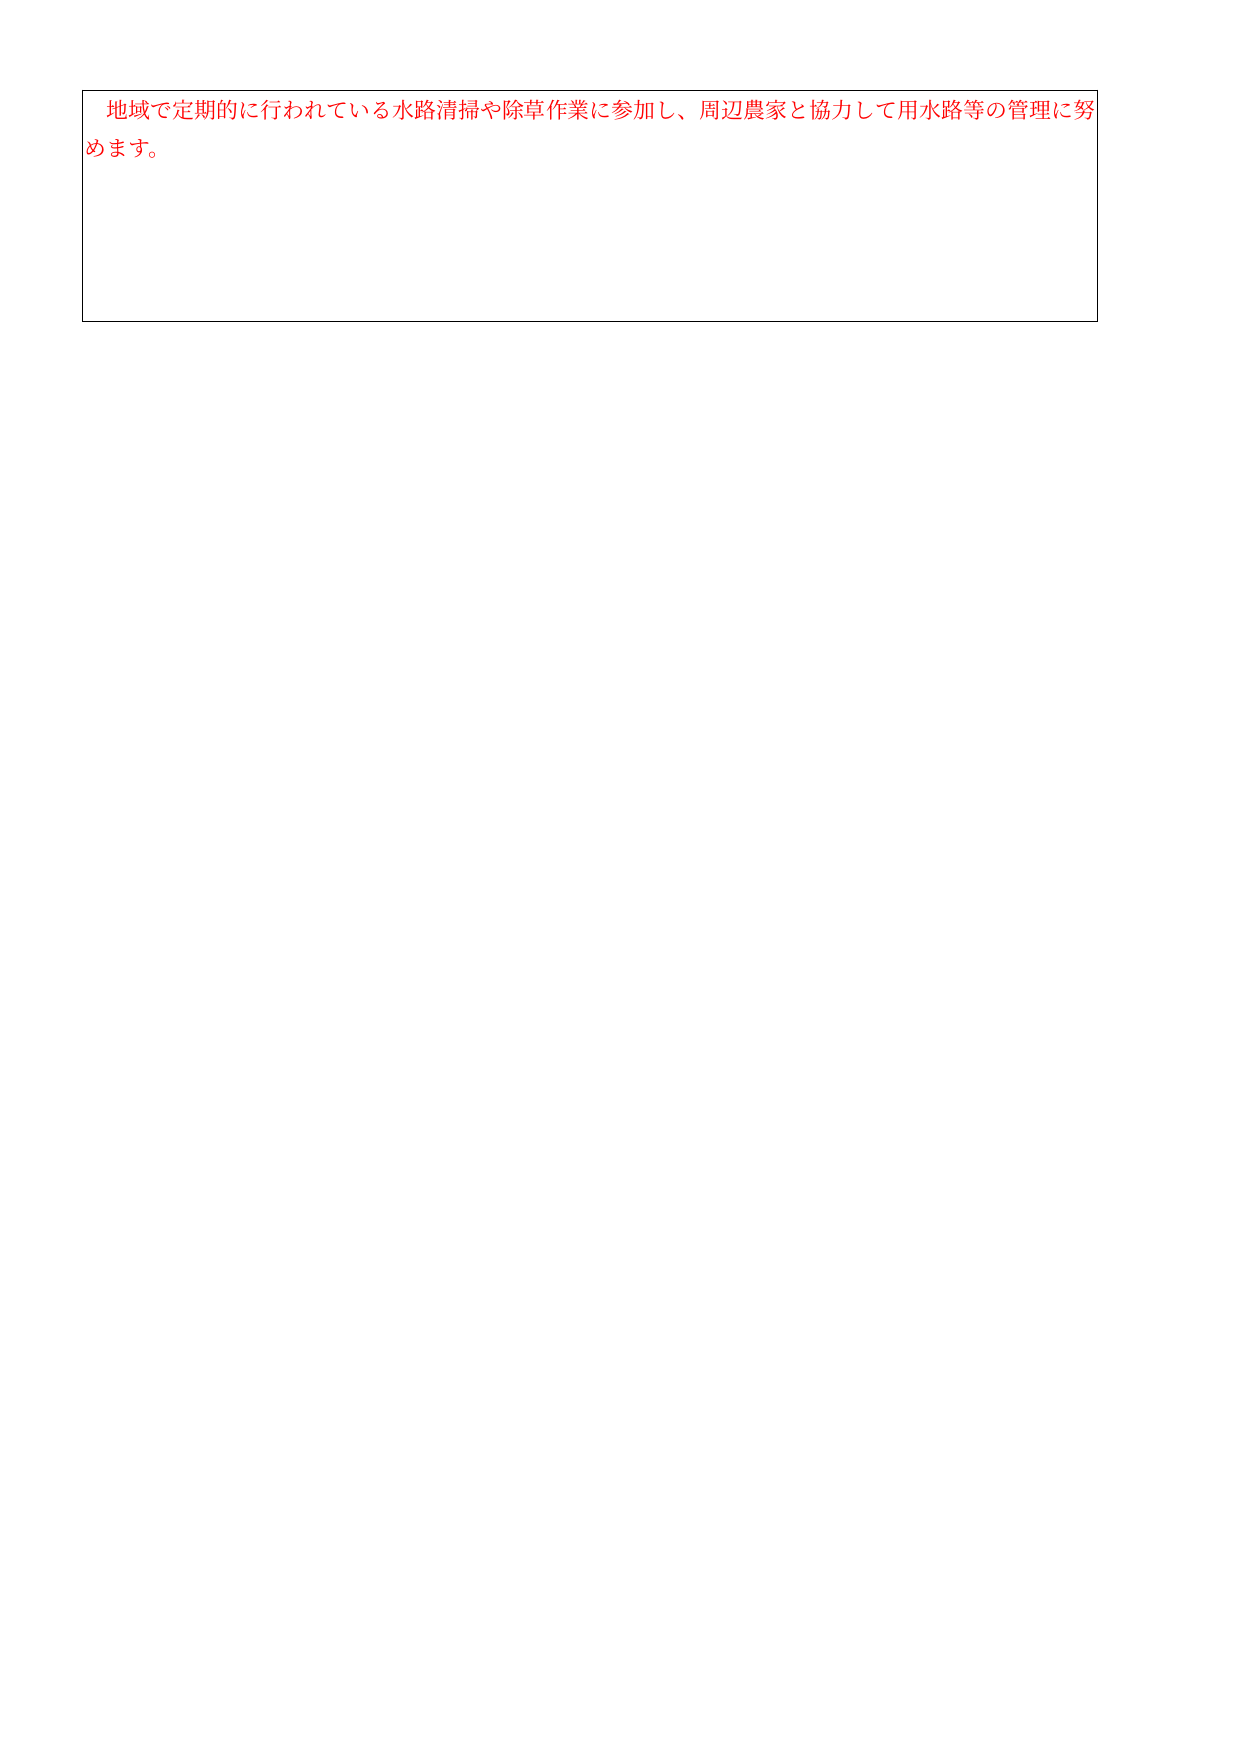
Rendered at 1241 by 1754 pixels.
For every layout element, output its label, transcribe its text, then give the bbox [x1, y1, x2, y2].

table_header 地域で定期的に行われている水路清掃や除草作業に参加し、周辺農家と協力して用水路等の管理に努めます。 [83, 91, 1097, 321]
